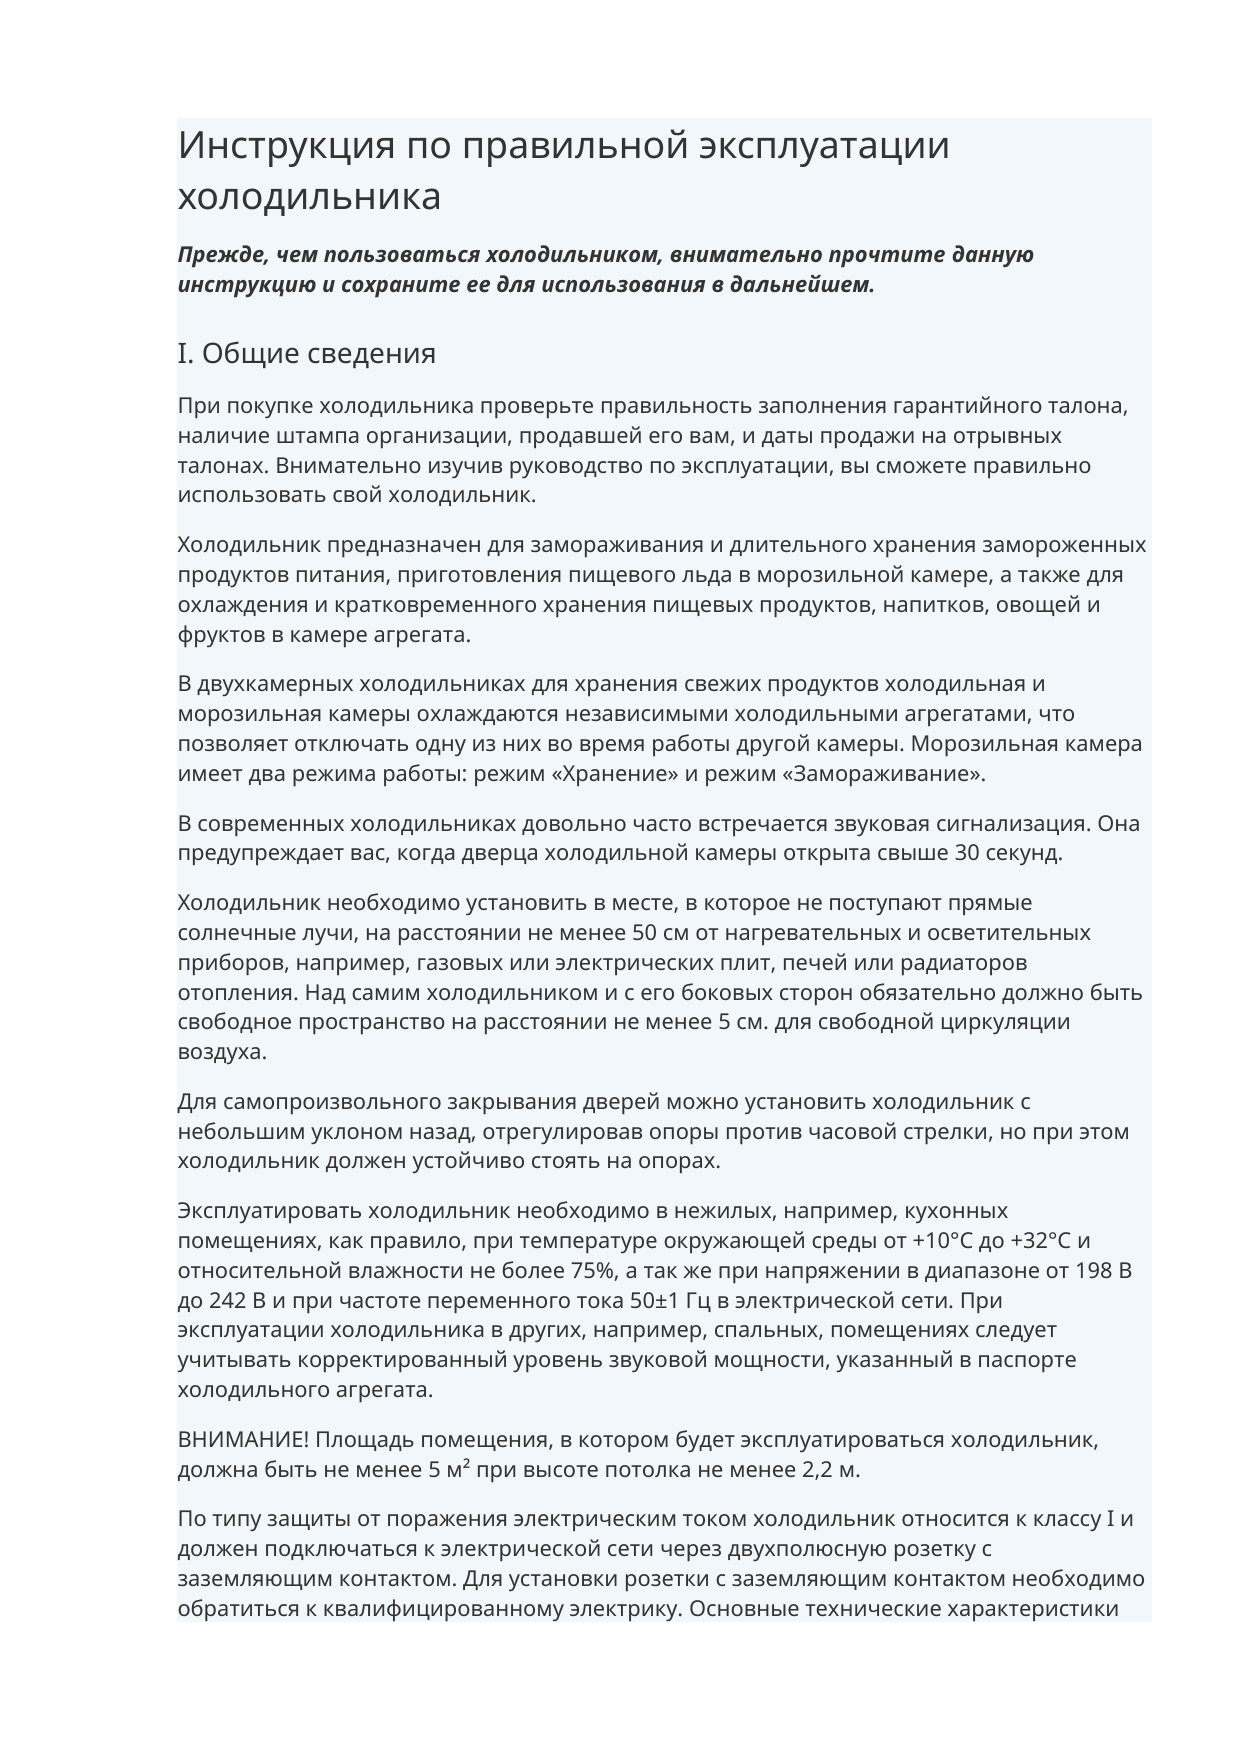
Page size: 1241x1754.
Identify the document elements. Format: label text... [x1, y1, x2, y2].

text Прежде, чем пользоваться холодильником, внимательно прочтите данную инструкцию и сохраните ее для использования в дальнейшем. [177, 239, 1152, 298]
text При покупке холодильника проверьте правильность заполнения гарантийного талона, наличие штампа организации, продавшей его вам, и даты продажи на отрывных талонах. Внимательно изучив руководство по эксплуатации, вы сможете правильно использовать свой холодильник. [177, 390, 1152, 509]
text В современных холодильниках довольно часто встречается звуковая сигнализация. Она предупреждает вас, когда дверца холодильной камеры открыта свыше 30 секунд. [177, 807, 1152, 867]
text В двухкамерных холодильниках для хранения свежих продуктов холодильная и морозильная камеры охлаждаются независимыми холодильными агрегатами, что позволяет отключать одну из них во время работы другой камеры. Морозильная камера имеет два режима работы: режим «Хранение» и режим «Замораживание». [177, 668, 1152, 787]
text Эксплуатировать холодильник необходимо в нежилых, например, кухонных помещениях, как правило, при температуре окружающей среды от +10°С до +32°С и относительной влажности не более 75%, а так же при напряжении в диапазоне от 198 В до 242 В и при частоте переменного тока 50±1 Гц в электрической сети. При эксплуатации холодильника в других, например, спальных, помещениях следует учитывать корректированный уровень звуковой мощности, указанный в паспорте холодильного агрегата. [177, 1195, 1152, 1404]
text Для самопроизвольного закрывания дверей можно установить холодильник с небольшим уклоном назад, отрегулировав опоры против часовой стрелки, но при этом холодильник должен устойчиво стоять на опорах. [177, 1086, 1152, 1175]
text Холодильник предназначен для замораживания и длительного хранения замороженных продуктов питания, приготовления пищевого льда в морозильной камере, а также для охлаждения и кратковременного хранения пищевых продуктов, напитков, овощей и фруктов в камере агрегата. [177, 529, 1152, 648]
text I. Общие сведения [177, 333, 1152, 371]
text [177, 1503, 1152, 1622]
text ВНИМАНИЕ! Площадь помещения, в котором будет эксплуатироваться холодильник, должна быть не менее 5 м² при высоте потолка не менее 2,2 м. [177, 1424, 1152, 1483]
text Холодильник необходимо установить в месте, в которое не поступают прямые солнечные лучи, на расстоянии не менее 50 см от нагревательных и осветительных приборов, например, газовых или электрических плит, печей или радиаторов отопления. Над самим холодильником и с его боковых сторон обязательно должно быть свободное пространство на расстоянии не менее 5 см. для свободной циркуляции воздуха. [177, 887, 1152, 1066]
text Инструкция по правильной эксплуатации холодильника [177, 118, 1152, 220]
